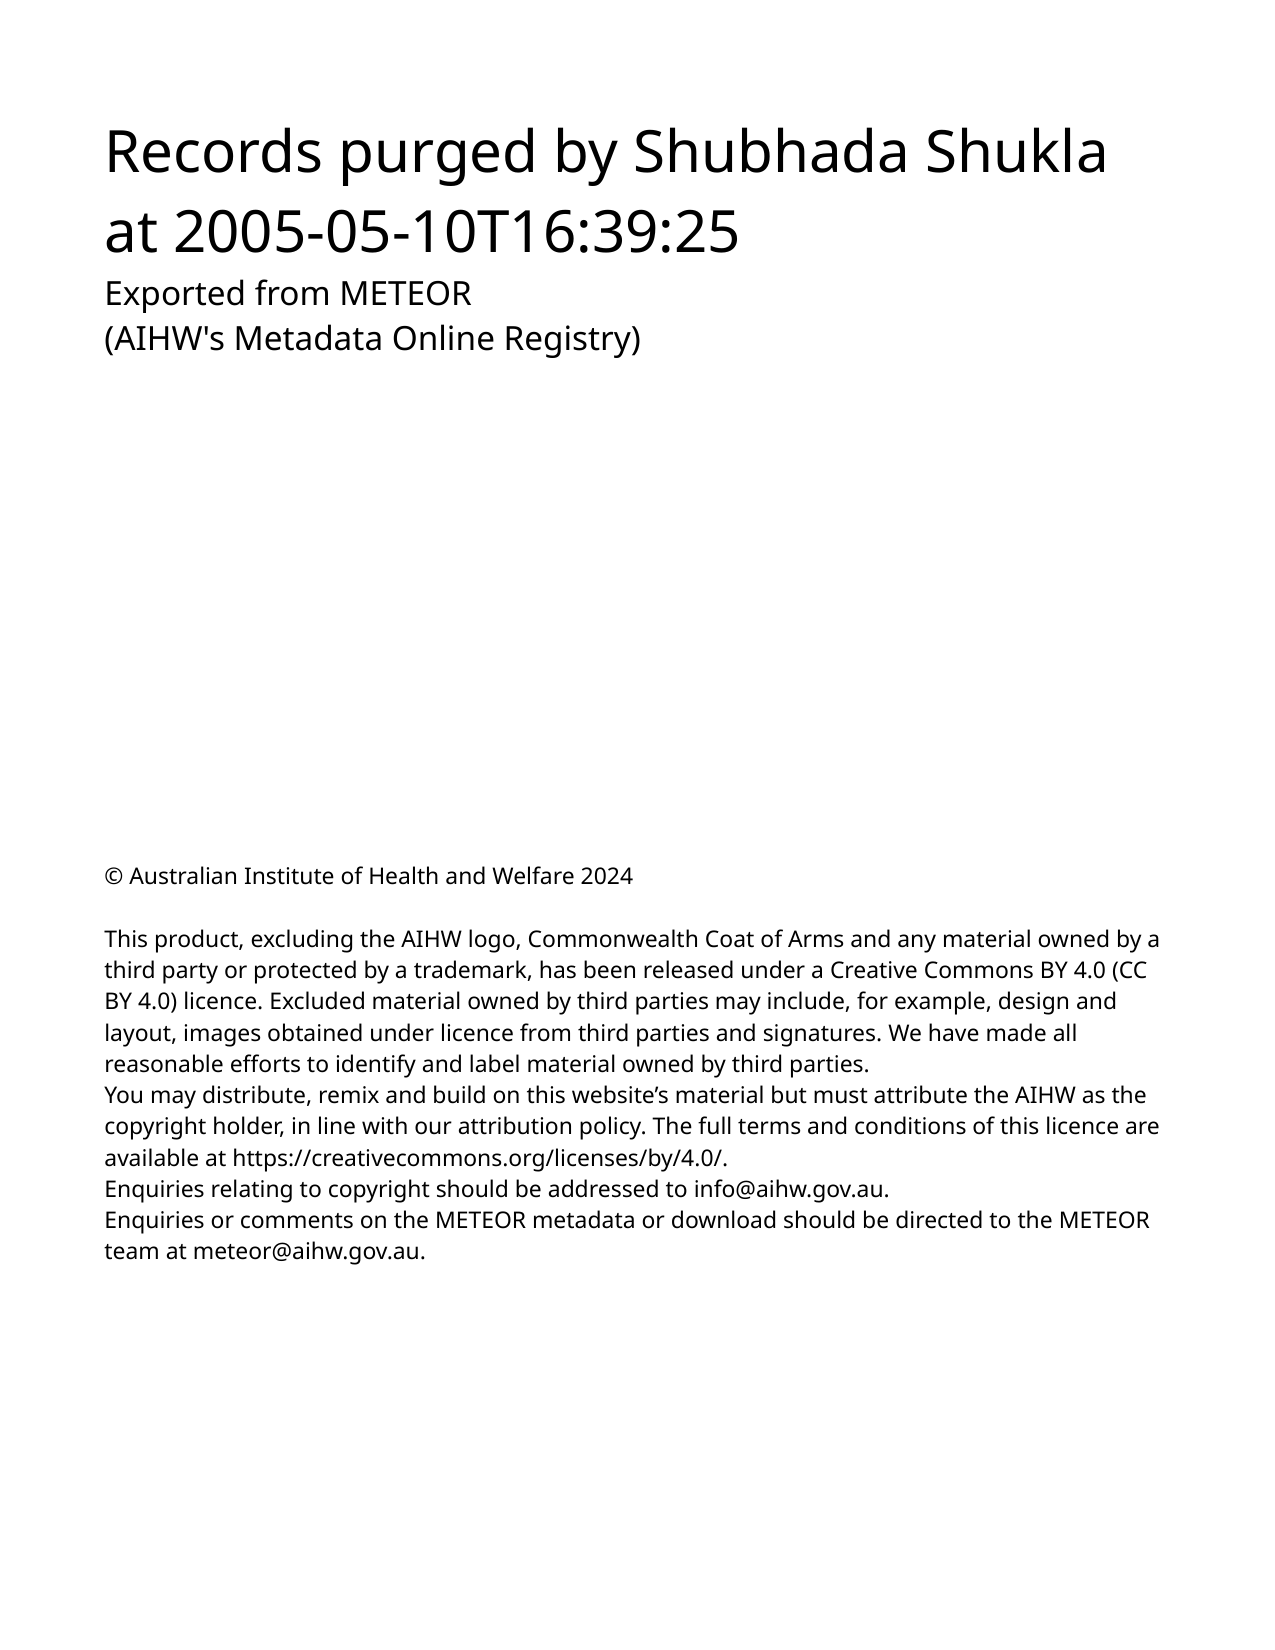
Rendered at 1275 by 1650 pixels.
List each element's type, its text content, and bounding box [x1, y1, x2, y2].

text This product, excluding the AIHW logo, Commonwealth Coat of Arms and any material owned by a third party or protected by a trademark, has been released under a Creative Commons BY 4.0 (CC BY 4.0) licence. Excluded material owned by third parties may include, for example, design and layout, images obtained under licence from third parties and signatures. We have made all reasonable efforts to identify and label material owned by third parties. [104, 923, 1171, 1079]
text © Australian Institute of Health and Welfare 2024 [104, 860, 1171, 891]
text You may distribute, remix and build on this website’s material but must attribute the AIHW as the copyright holder, in line with our attribution policy. The full terms and conditions of this licence are available at https://creativecommons.org/licenses/by/4.0/. [104, 1079, 1171, 1173]
subtitle Exported from METEOR [104, 269, 1171, 315]
text Enquiries relating to copyright should be addressed to info@aihw.gov.au. [104, 1173, 1171, 1204]
subtitle (AIHW's Metadata Online Registry) [104, 315, 1171, 360]
text Enquiries or comments on the METEOR metadata or download should be directed to the METEOR team at meteor@aihw.gov.au. [104, 1204, 1171, 1266]
title Records purged by Shubhada Shukla at 2005-05-10T16:39:25 [104, 110, 1171, 269]
